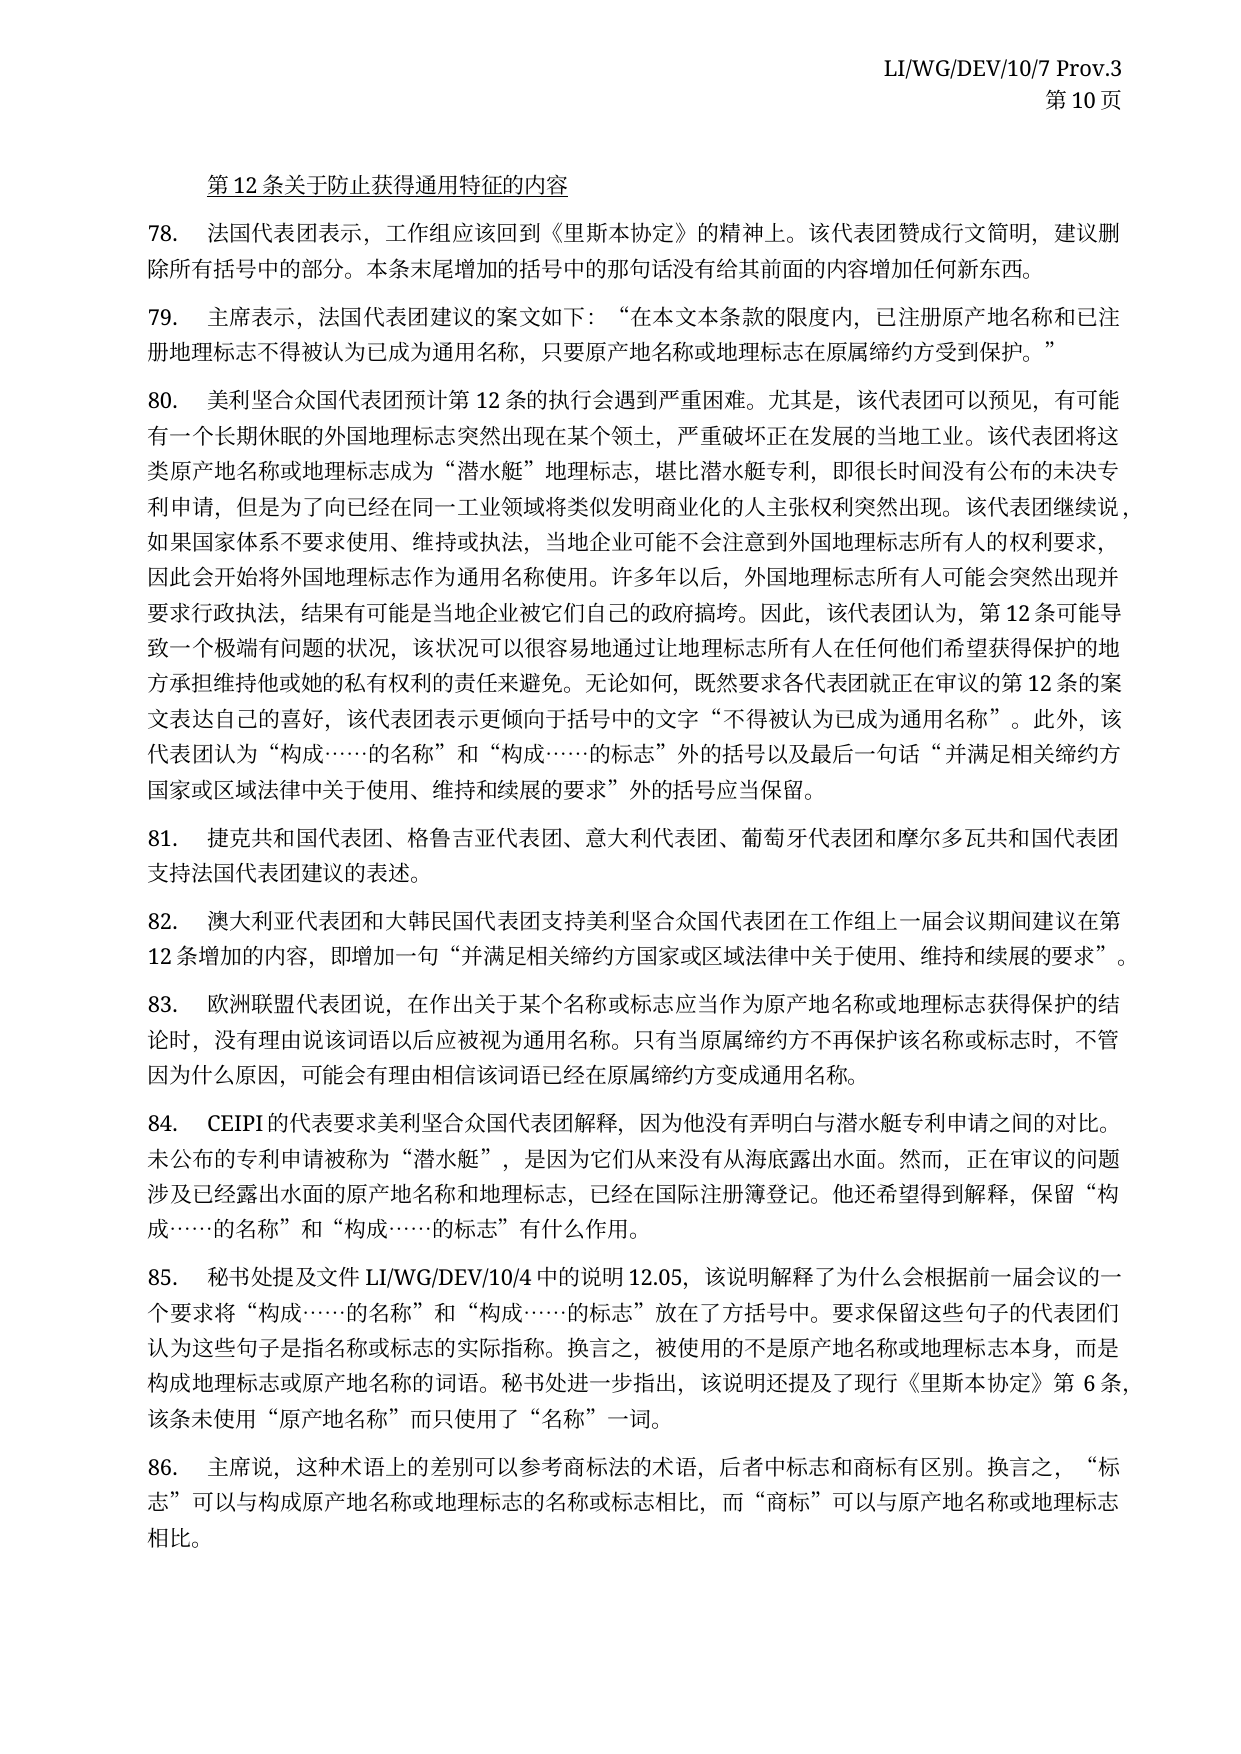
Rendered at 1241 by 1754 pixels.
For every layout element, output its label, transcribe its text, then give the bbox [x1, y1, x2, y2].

text 78. 法国代表团表示，工作组应该回到《里斯本协定》的精神上。该代表团赞成行文简明，建议删除所有括号中的部分。本条末尾增加的括号中的那句话没有给其前面的内容增加任何新东西。 [148, 213, 1122, 284]
text 83. 欧洲联盟代表团说，在作出关于某个名称或标志应当作为原产地名称或地理标志获得保护的结论时，没有理由说该词语以后应被视为通用名称。只有当原属缔约方不再保护该名称或标志时，不管因为什么原因，可能会有理由相信该词语已经在原属缔约方变成通用名称。 [148, 984, 1122, 1090]
text 85. 秘书处提及文件LI/WG/DEV/10/4中的说明12.05，该说明解释了为什么会根据前一届会议的一个要求将“构成……的名称”和“构成……的标志”放在了方括号中。要求保留这些句子的代表团们认为这些句子是指名称或标志的实际指称。换言之，被使用的不是原产地名称或地理标志本身，而是构成地理标志或原产地名称的词语。秘书处进一步指出，该说明还提及了现行《里斯本协定》第6条，该条未使用“原产地名称”而只使用了“名称”一词。 [148, 1257, 1122, 1434]
text 86. 主席说，这种术语上的差别可以参考商标法的术语，后者中标志和商标有区别。换言之，“标志”可以与构成原产地名称或地理标志的名称或标志相比，而“商标”可以与原产地名称或地理标志相比。 [148, 1446, 1122, 1552]
text 79. 主席表示，法国代表团建议的案文如下：“在本文本条款的限度内，已注册原产地名称和已注册地理标志不得被认为已成为通用名称，只要原产地名称或地理标志在原属缔约方受到保护。” [148, 296, 1122, 367]
text 第12条关于防止获得通用特征的内容 [207, 165, 1122, 200]
text 80. 美利坚合众国代表团预计第12条的执行会遇到严重困难。尤其是，该代表团可以预见，有可能有一个长期休眠的外国地理标志突然出现在某个领土，严重破坏正在发展的当地工业。该代表团将这类原产地名称或地理标志成为“潜水艇”地理标志，堪比潜水艇专利，即很长时间没有公布的未决专利申请，但是为了向已经在同一工业领域将类似发明商业化的人主张权利突然出现。该代表团继续说，如果国家体系不要求使用、维持或执法，当地企业可能不会注意到外国地理标志所有人的权利要求，因此会开始将外国地理标志作为通用名称使用。许多年以后，外国地理标志所有人可能会突然出现并要求行政执法，结果有可能是当地企业被它们自己的政府搞垮。因此，该代表团认为，第12条可能导致一个极端有问题的状况，该状况可以很容易地通过让地理标志所有人在任何他们希望获得保护的地方承担维持他或她的私有权利的责任来避免。无论如何，既然要求各代表团就正在审议的第12条的案文表达自己的喜好，该代表团表示更倾向于括号中的文字“不得被认为已成为通用名称”。此外，该代表团认为“构成……的名称”和“构成……的标志”外的括号以及最后一句话“并满足相关缔约方国家或区域法律中关于使用、维持和续展的要求”外的括号应当保留。 [148, 379, 1122, 804]
text 84. CEIPI的代表要求美利坚合众国代表团解释，因为他没有弄明白与潜水艇专利申请之间的对比。未公布的专利申请被称为“潜水艇”，是因为它们从来没有从海底露出水面。然而，正在审议的问题涉及已经露出水面的原产地名称和地理标志，已经在国际注册簿登记。他还希望得到解释，保留“构成……的名称”和“构成……的标志”有什么作用。 [148, 1102, 1122, 1244]
text 82. 澳大利亚代表团和大韩民国代表团支持美利坚合众国代表团在工作组上一届会议期间建议在第12条增加的内容，即增加一句“并满足相关缔约方国家或区域法律中关于使用、维持和续展的要‍求”。 [148, 900, 1122, 971]
text 81. 捷克共和国代表团、格鲁吉亚代表团、意大利代表团、葡萄牙代表团和摩尔多瓦共和国代表团支持法国代表团建议的表述。 [148, 817, 1122, 888]
